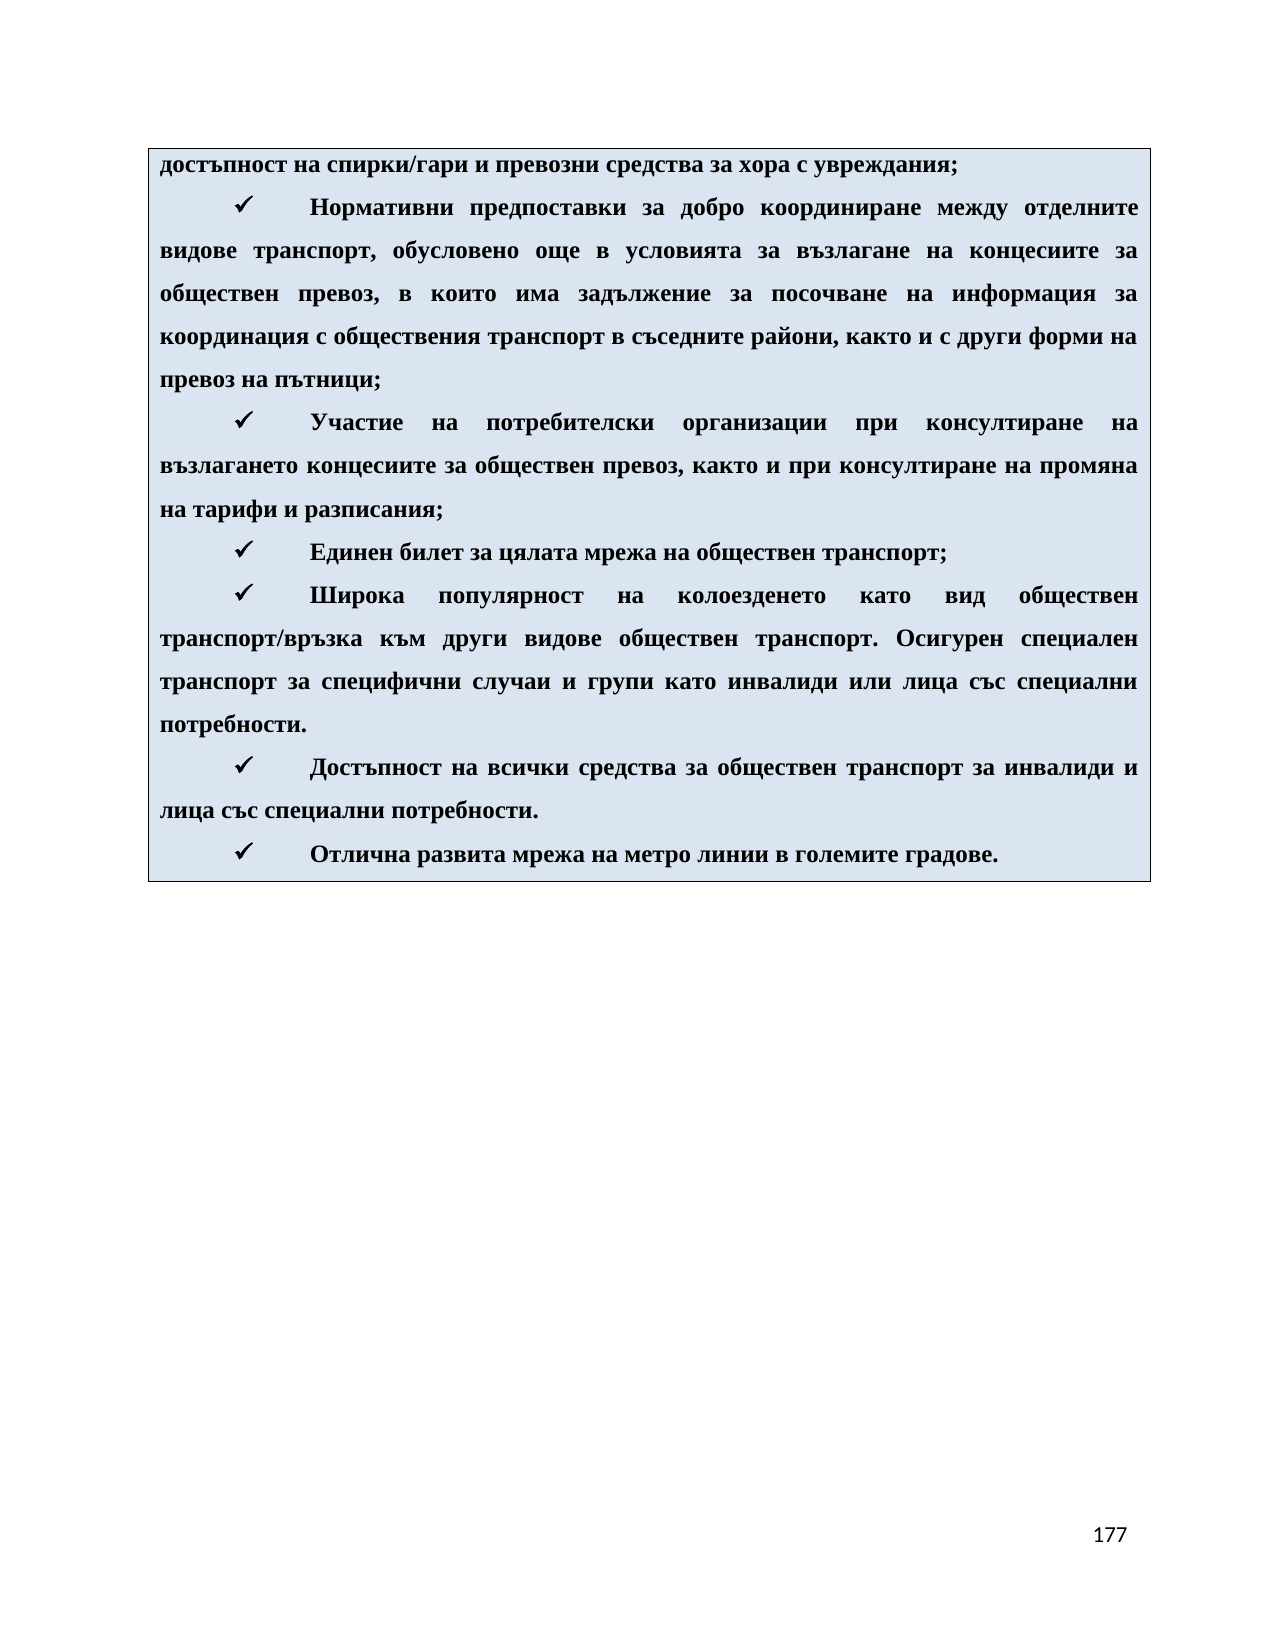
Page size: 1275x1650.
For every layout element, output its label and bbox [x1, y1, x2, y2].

table_header [149, 149, 1150, 881]
